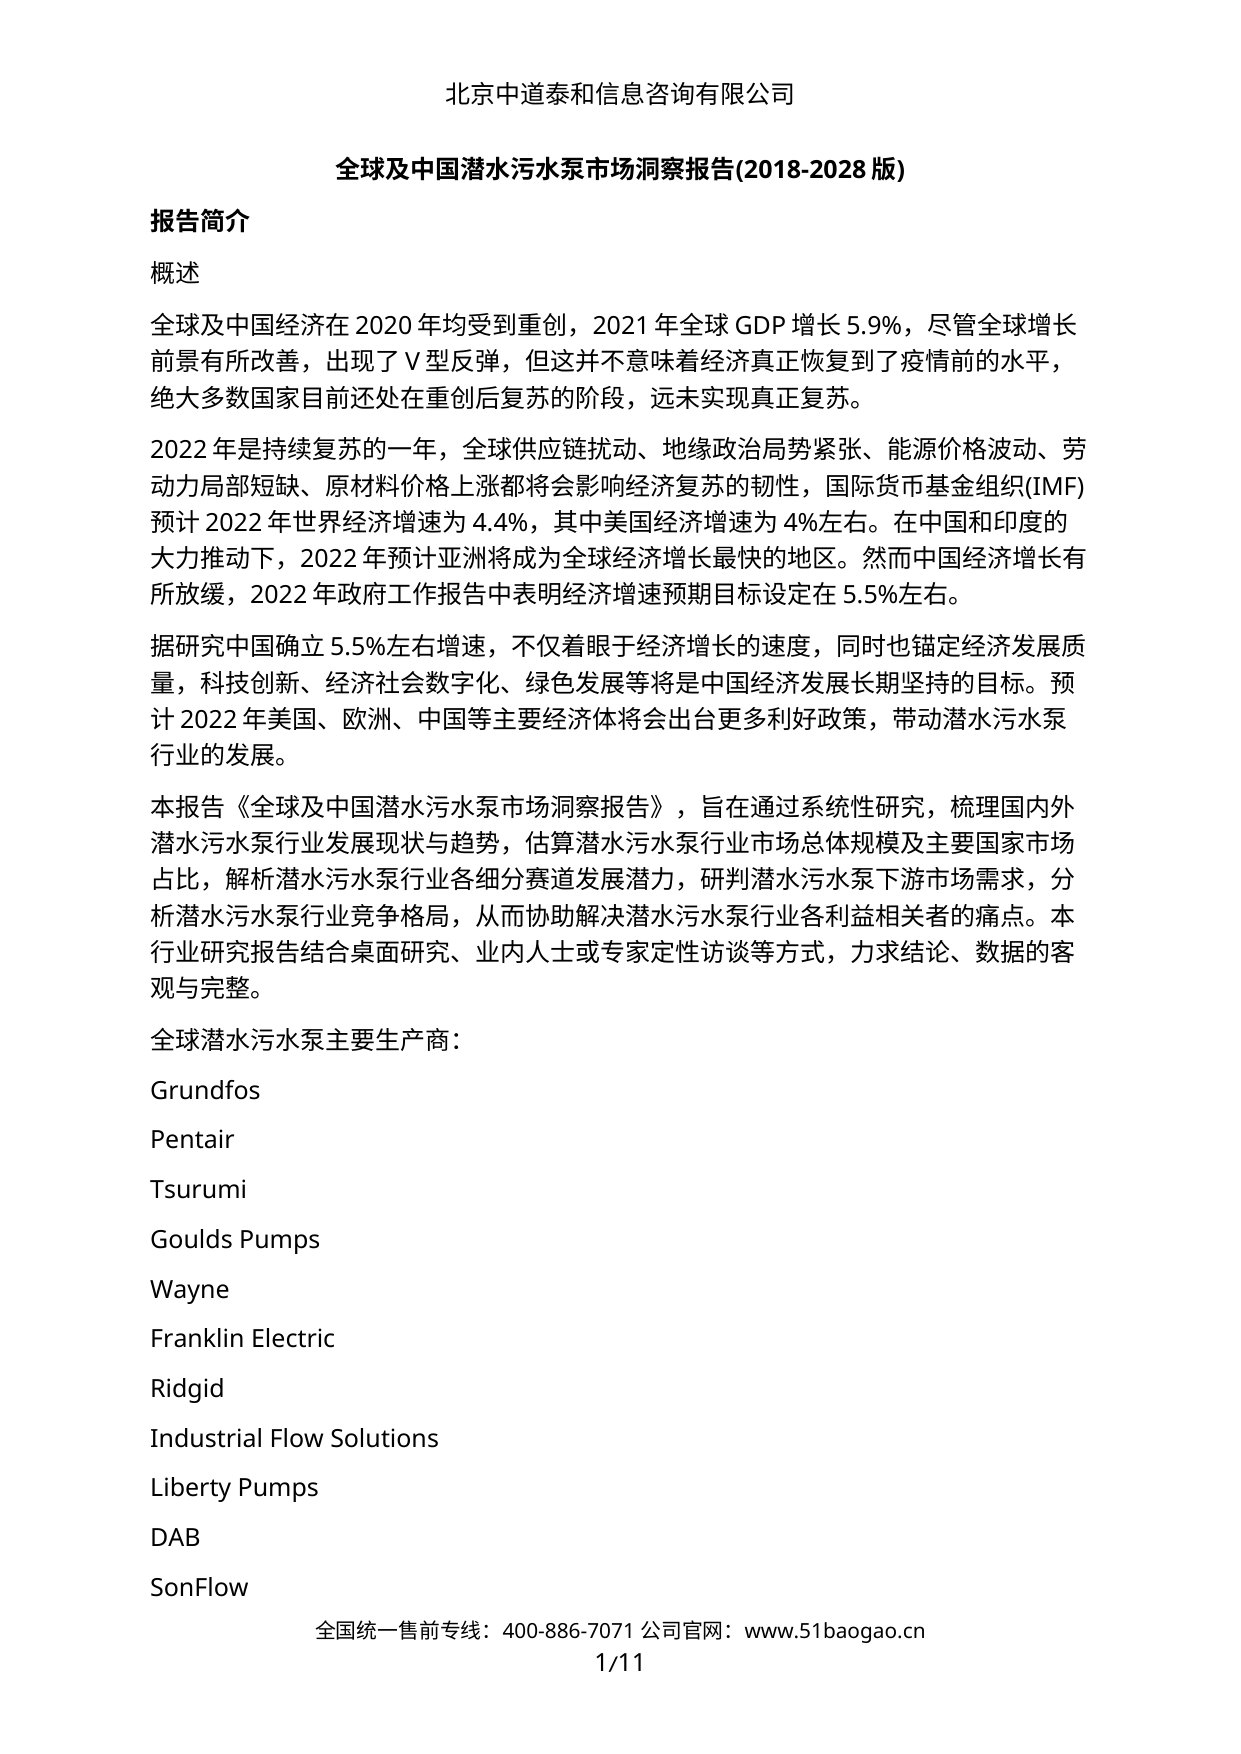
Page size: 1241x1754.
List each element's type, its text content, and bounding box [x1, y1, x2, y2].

text Liberty Pumps [150, 1470, 1090, 1504]
text 全球及中国潜水污水泵市场洞察报告(2018-2028版) [150, 150, 1090, 186]
text SonFlow [150, 1569, 1090, 1603]
text Grundfos [150, 1072, 1090, 1107]
text Goulds Pumps [150, 1222, 1090, 1256]
text 全球潜水污水泵主要生产商： [150, 1021, 1090, 1057]
text 全球及中国经济在2020年均受到重创，2021年全球GDP增长5.9%，尽管全球增长前景有所改善，出现了V型反弹，但这并不意味着经济真正恢复到了疫情前的水平，绝大多数国家目前还处在重创后复苏的阶段，远未实现真正复苏。 [150, 306, 1090, 414]
text Franklin Electric [150, 1321, 1090, 1355]
text DAB [150, 1520, 1090, 1554]
text Wayne [150, 1271, 1090, 1305]
text Tsurumi [150, 1172, 1090, 1206]
text 2022年是持续复苏的一年，全球供应链扰动、地缘政治局势紧张、能源价格波动、劳动力局部短缺、原材料价格上涨都将会影响经济复苏的韧性，国际货币基金组织(IMF)预计2022年世界经济增速为4.4%，其中美国经济增速为4%左右。在中国和印度的大力推动下，2022年预计亚洲将成为全球经济增长最快的地区。然而中国经济增长有所放缓，2022年政府工作报告中表明经济增速预期目标设定在5.5%左右。 [150, 430, 1090, 611]
text 据研究中国确立5.5%左右增速，不仅着眼于经济增长的速度，同时也锚定经济发展质量，科技创新、经济社会数字化、绿色发展等将是中国经济发展长期坚持的目标。预计2022年美国、欧洲、中国等主要经济体将会出台更多利好政策，带动潜水污水泵行业的发展。 [150, 627, 1090, 772]
text 本报告《全球及中国潜水污水泵市场洞察报告》，旨在通过系统性研究，梳理国内外潜水污水泵行业发展现状与趋势，估算潜水污水泵行业市场总体规模及主要国家市场占比，解析潜水污水泵行业各细分赛道发展潜力，研判潜水污水泵下游市场需求，分析潜水污水泵行业竞争格局，从而协助解决潜水污水泵行业各利益相关者的痛点。本行业研究报告结合桌面研究、业内人士或专家定性访谈等方式，力求结论、数据的客观与完整。 [150, 787, 1090, 1005]
text Ridgid [150, 1371, 1090, 1405]
text Pentair [150, 1122, 1090, 1156]
text Industrial Flow Solutions [150, 1420, 1090, 1454]
text 概述 [150, 254, 1090, 290]
text 报告简介 [150, 202, 1090, 238]
